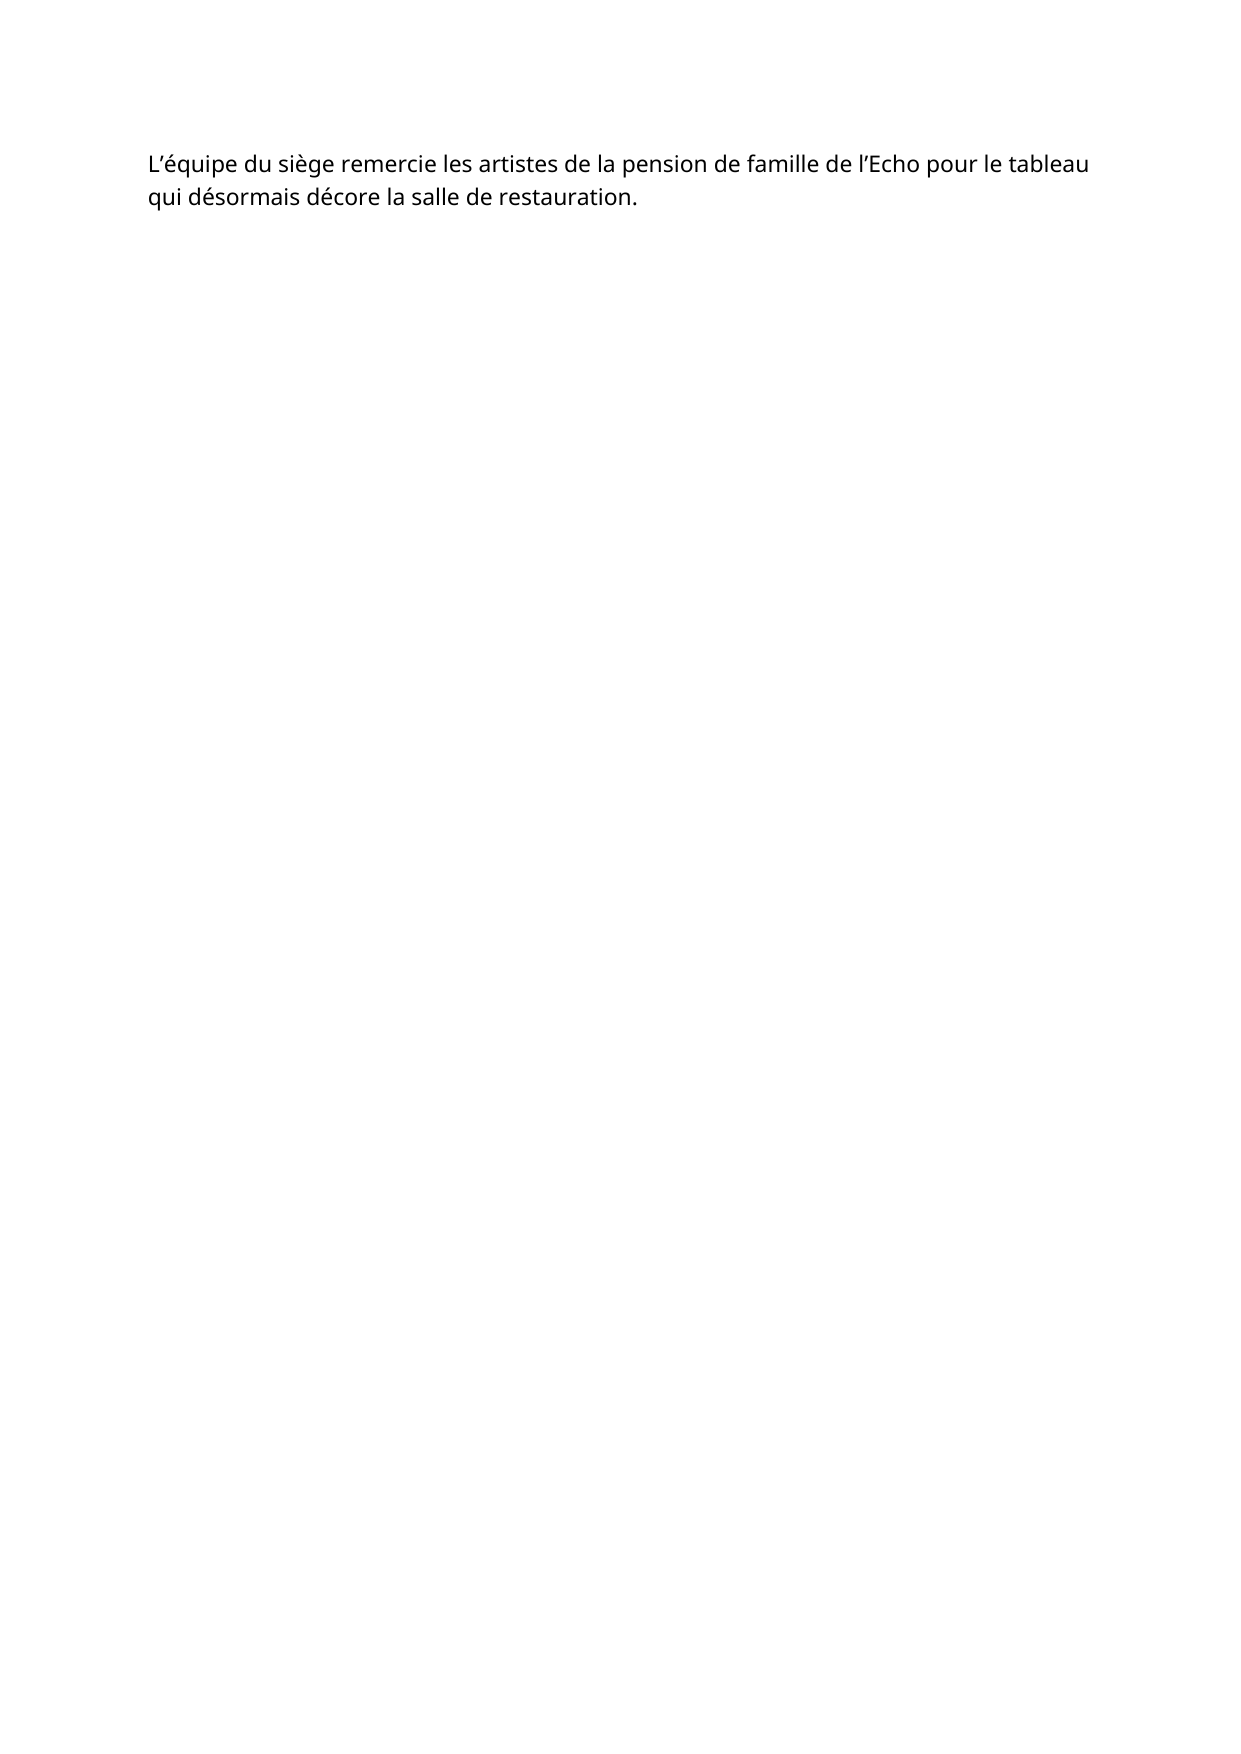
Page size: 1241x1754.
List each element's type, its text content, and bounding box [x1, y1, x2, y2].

text L’équipe du siège remercie les artistes de la pension de famille de l’Echo pour le tableau qui désormais décore la salle de restauration. [148, 148, 1093, 213]
